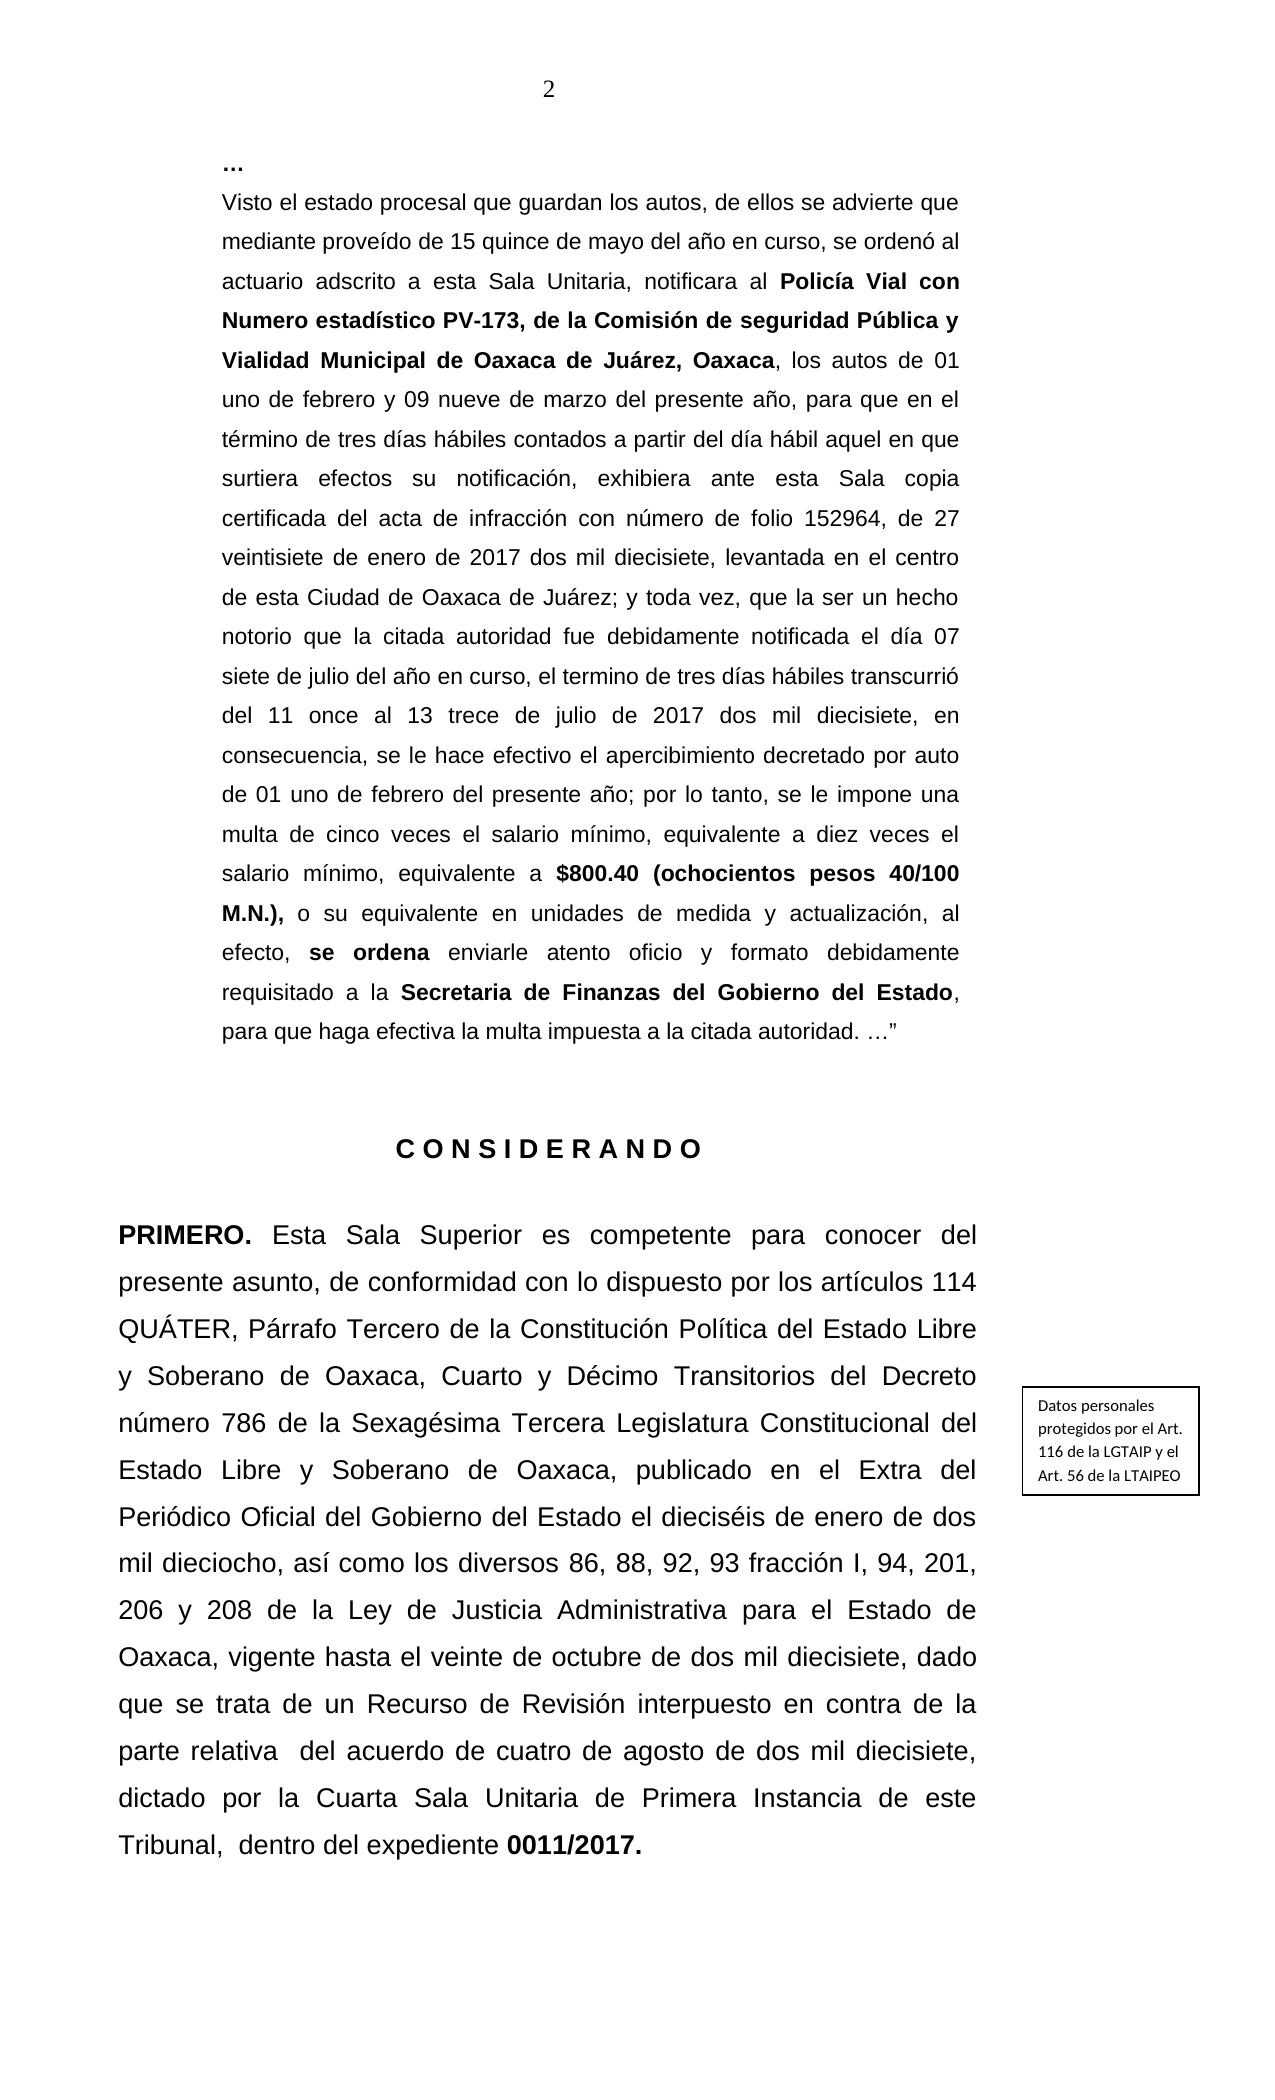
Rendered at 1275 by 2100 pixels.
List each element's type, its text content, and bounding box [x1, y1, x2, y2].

text C O N S I D E R A N D O [118, 1133, 978, 1164]
text PRIMERO. Esta Sala Superior es competente para conocer del presente asunto, de conformidad con lo dispuesto por los artículos 114 QUÁTER, Párrafo Tercero de la Constitución Política del Estado Libre y Soberano de Oaxaca, Cuarto y Décimo Transitorios del Decreto número 786 de la Sexagésima Tercera Legislatura Constitucional del Estado Libre y Soberano de Oaxaca, publicado en el Extra del Periódico Oficial del Gobierno del Estado el dieciséis de enero de dos mil dieciocho, así como los diversos 86, 88, 92, 93 fracción I, 94, 201, 206 y 208 de la Ley de Justicia Administrativa para el Estado de Oaxaca, vigente hasta el veinte de octubre de dos mil diecisiete, dado que se trata de un Recurso de Revisión interpuesto en contra de la parte relativa del acuerdo de cuatro de agosto de dos mil diecisiete, dictado por la Cuarta Sala Unitaria de Primera Instancia de este Tribunal, dentro del expediente 0011/2017. [118, 1219, 978, 1860]
text Visto el estado procesal que guardan los autos, de ellos se advierte que mediante proveído de 15 quince de mayo del año en curso, se ordenó al actuario adscrito a esta Sala Unitaria, notificara al Policía Vial con Numero estadístico PV-173, de la Comisión de seguridad Pública y Vialidad Municipal de Oaxaca de Juárez, Oaxaca, los autos de 01 uno de febrero y 09 nueve de marzo del presente año, para que en el término de tres días hábiles contados a partir del día hábil aquel en que surtiera efectos su notificación, exhibiera ante esta Sala copia certificada del acta de infracción con número de folio 152964, de 27 veintisiete de enero de 2017 dos mil diecisiete, levantada en el centro de esta Ciudad de Oaxaca de Juárez; y toda vez, que la ser un hecho notorio que la citada autoridad fue debidamente notificada el día 07 siete de julio del año en curso, el termino de tres días hábiles transcurrió del 11 once al 13 trece de julio de 2017 dos mil diecisiete, en consecuencia, se le hace efectivo el apercibimiento decretado por auto de 01 uno de febrero del presente año; por lo tanto, se le impone una multa de cinco veces el salario mínimo, equivalente a diez veces el salario mínimo, equivalente a $800.40 (ochocientos pesos 40/100 M.N.), o su equivalente en unidades de medida y actualización, al efecto, se ordena enviarle atento oficio y formato debidamente requisitado a la Secretaria de Finanzas del Gobierno del Estado, para que haga efectiva la multa impuesta a la citada autoridad. …” [222, 189, 960, 1044]
text … [222, 149, 960, 176]
